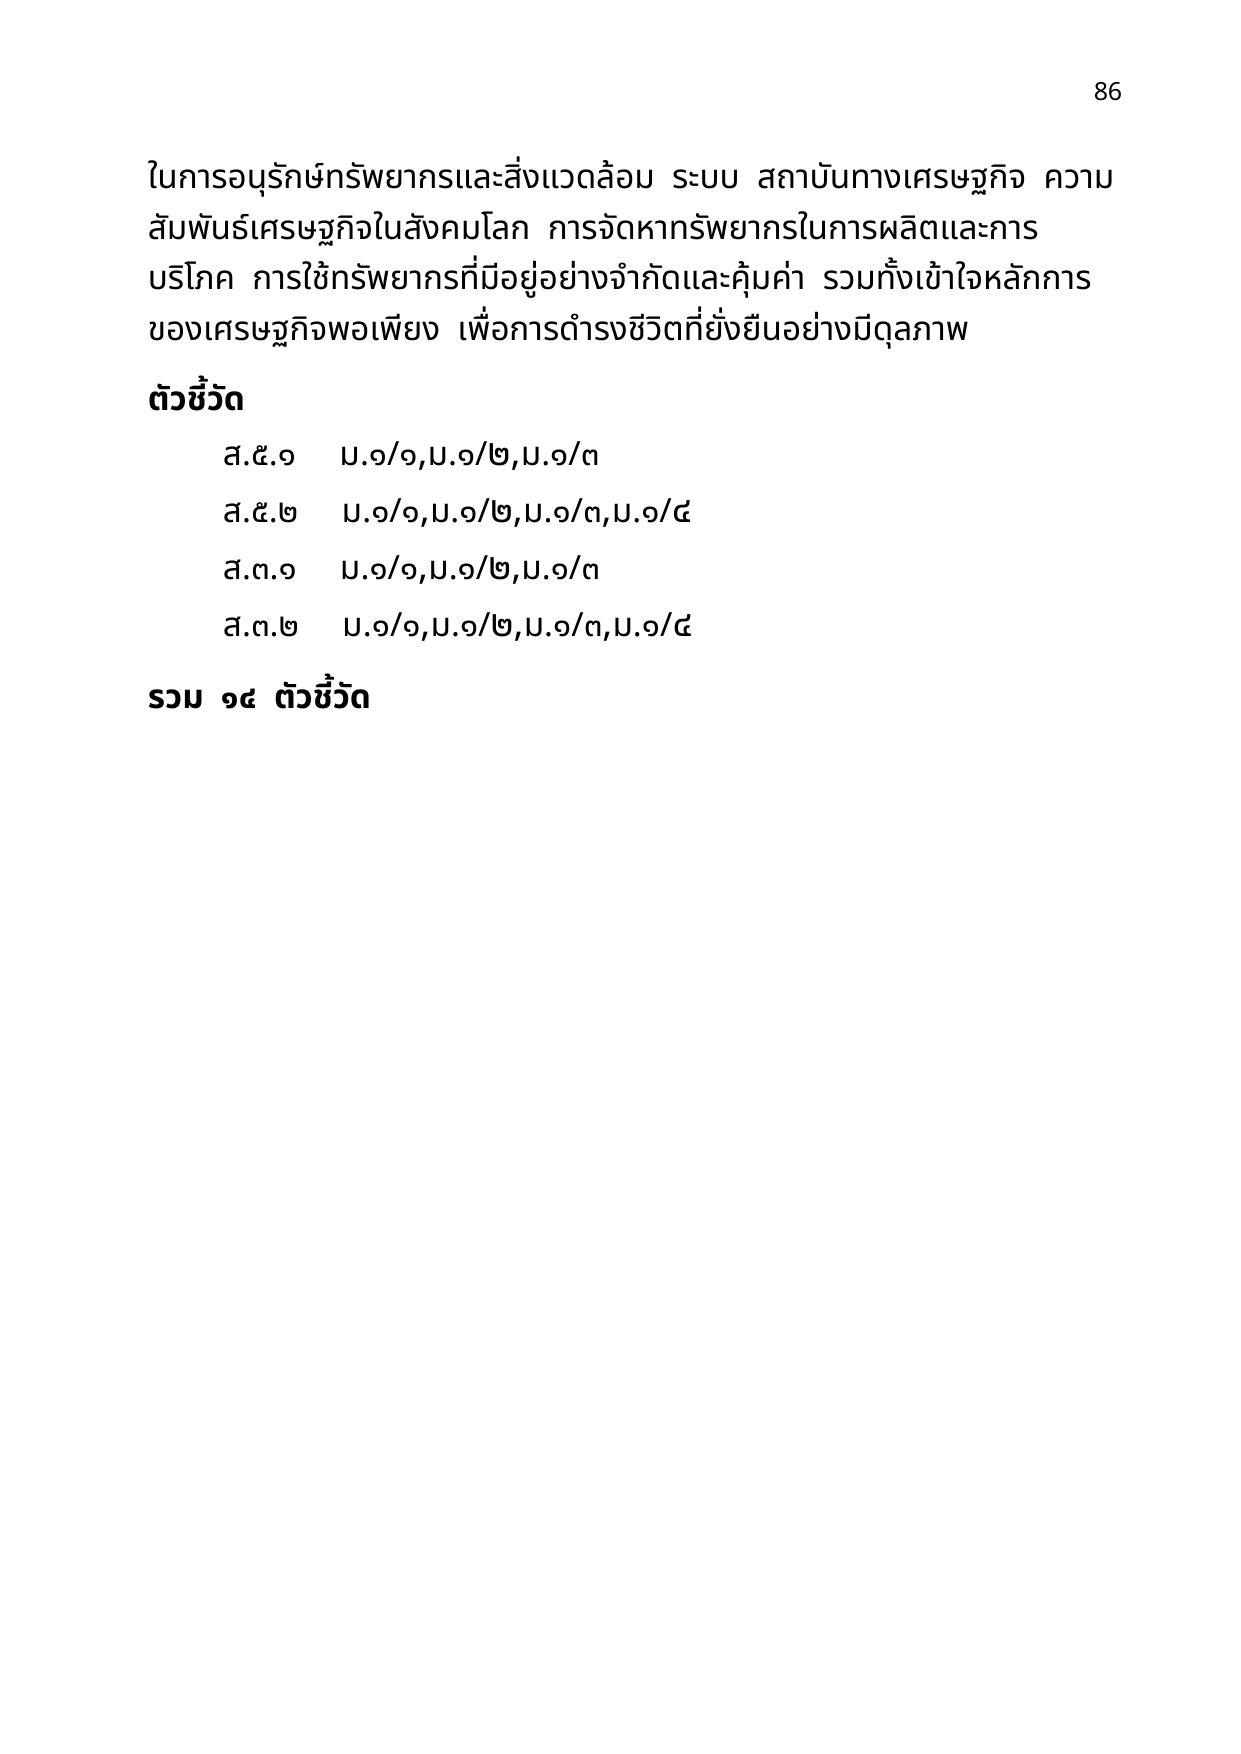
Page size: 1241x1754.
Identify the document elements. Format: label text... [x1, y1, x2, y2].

text ส.๓.๒ ม.๑/๑,ม.๑/๒,ม.๑/๓,ม.๑/๔ [148, 596, 1122, 653]
text ส.๓.๑ ม.๑/๑,ม.๑/๒,ม.๑/๓ [148, 539, 1122, 596]
text รวม ๑๔ ตัวชี้วัด [148, 673, 1122, 723]
text ตัวชี้วัด [148, 375, 1122, 425]
text ส.๕.๑ ม.๑/๑,ม.๑/๒,ม.๑/๓ [148, 425, 1122, 482]
text ส.๕.๒ ม.๑/๑,ม.๑/๒,ม.๑/๓,ม.๑/๔ [148, 482, 1122, 539]
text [148, 153, 1122, 355]
